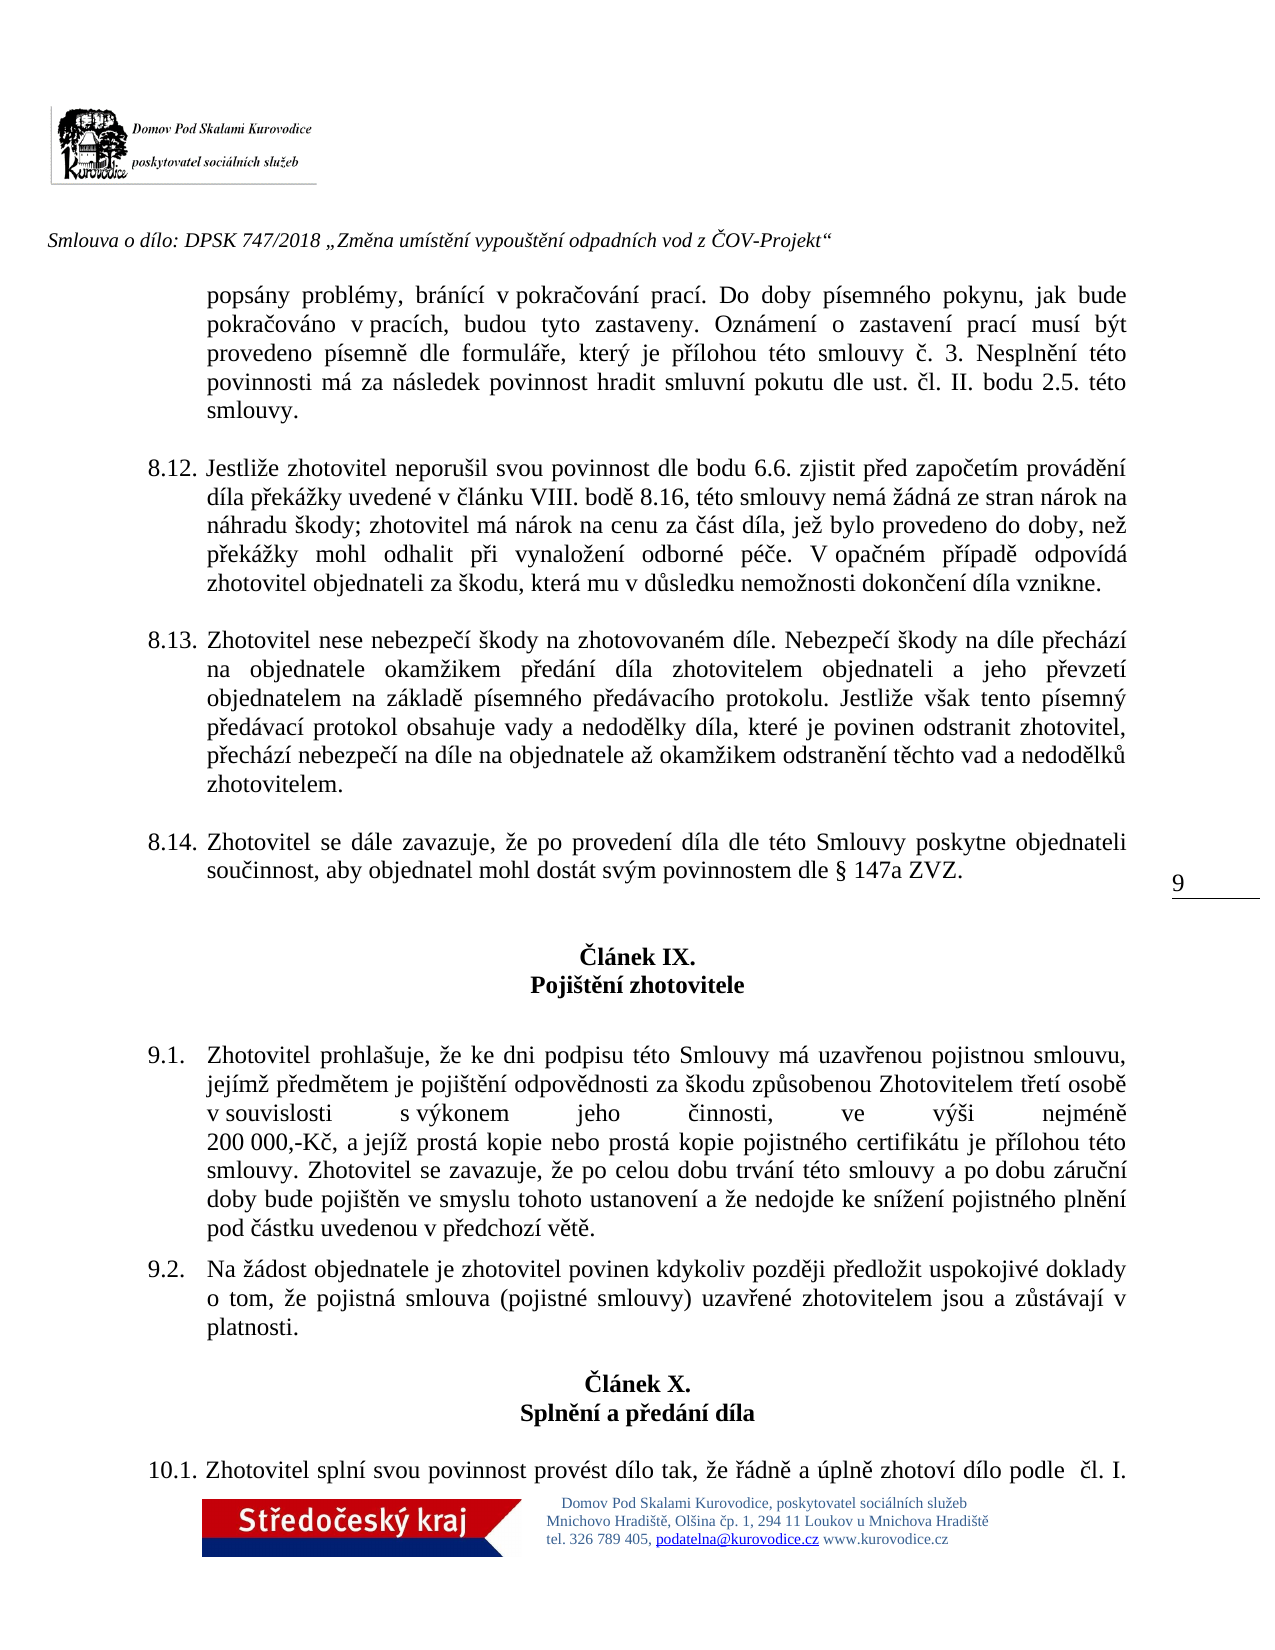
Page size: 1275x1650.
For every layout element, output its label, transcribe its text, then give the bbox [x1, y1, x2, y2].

text 8.13. Zhotovitel nese nebezpečí škody na zhotovovaném díle. Nebezpečí škody na díle přechází na objednatele okamžikem předání díla zhotovitelem objednateli a jeho převzetí objednatelem na základě písemného předávacího protokolu. Jestliže však tento písemný předávací protokol obsahuje vady a nedodělky díla, které je povinen odstranit zhotovitel, přechází nebezpečí na díle na objednatele až okamžikem odstranění těchto vad a nedodělků zhotovitelem. [148, 626, 1127, 798]
picture [47, 102, 335, 204]
text 8.14. Zhotovitel se dále zavazuje, že po provedení díla dle této Smlouvy poskytne objednateli součinnost, aby objednatel mohl dostát svým povinnostem dle § 147a ZVZ. [148, 827, 1127, 884]
text Splnění a předání díla [148, 1398, 1127, 1427]
text 8.12. Jestliže zhotovitel neporušil svou povinnost dle bodu 6.6. zjistit před započetím provádění díla překážky uvedené v článku VIII. bodě 8.16, této smlouvy nemá žádná ze stran nárok na náhradu škody; zhotovitel má nárok na cenu za část díla, jež bylo provedeno do doby, než překážky mohl odhalit při vynaložení odborné péče. V opačném případě odpovídá zhotovitel objednateli za škodu, která mu v důsledku nemožnosti dokončení díla vznikne. [148, 453, 1127, 597]
list Zhotovitel prohlašuje, že ke dni podpisu této Smlouvy má uzavřenou pojistnou smlouvu, jejímž předmětem je pojištění odpovědnosti za škodu způsobenou Zhotovitelem třetí osobě v souvislosti s výkonem jeho činnosti, ve výši nejméně 200 000,-Kč, a jejíž prostá kopie nebo prostá kopie pojistného certifikátu je přílohou této smlouvy. Zhotovitel se zavazuje, že po celou dobu trvání této smlouvy a po dobu záruční doby bude pojištěn ve smyslu tohoto ustanovení a že nedojde ke snížení pojistného plnění pod částku uvedenou v předchozí větě. [148, 1041, 1127, 1242]
list Na žádost objednatele je zhotovitel povinen kdykoliv později předložit uspokojivé doklady o tom, že pojistná smlouva (pojistné smlouvy) uzavřené zhotovitelem jsou a zůstávají v platnosti. [148, 1254, 1127, 1341]
picture [202, 1499, 522, 1557]
text Článek X. [148, 1369, 1127, 1398]
text Pojištění zhotovitele [148, 971, 1127, 999]
text Článek IX. [148, 942, 1127, 971]
